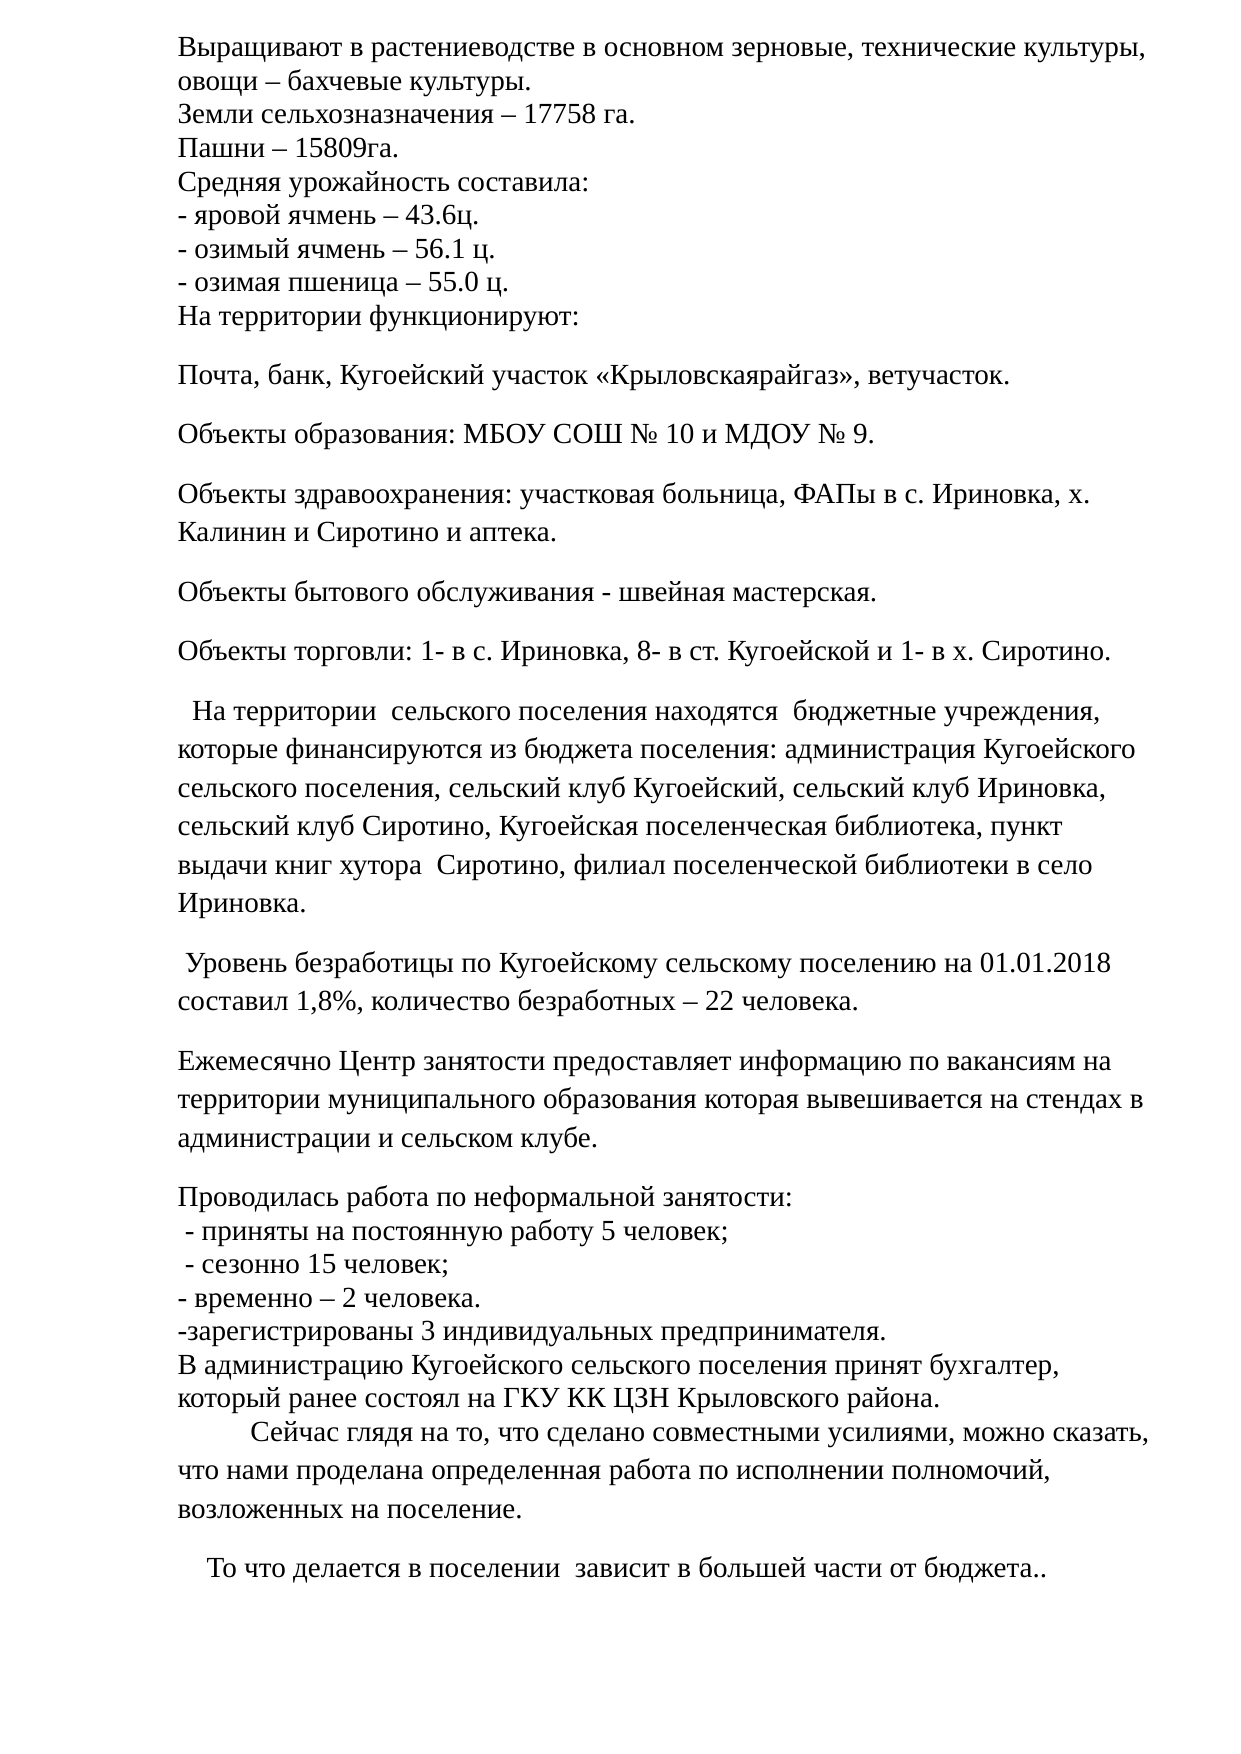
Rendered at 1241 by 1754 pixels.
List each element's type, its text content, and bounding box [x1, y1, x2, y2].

text Пашни – 15809га. [177, 130, 1152, 164]
text Почта, банк, Кугоейский участок «Крыловскаярайгаз», ветучасток. [177, 357, 1152, 391]
text - временно – 2 человека. [177, 1280, 1152, 1313]
text На территории функционируют: [177, 298, 1152, 331]
text Средняя урожайность составила: [177, 164, 1152, 197]
text Сейчас глядя на то, что сделано совместными усилиями, можно сказать, что нами проделана определенная работа по исполнении полномочий, возложенных на поселение. [177, 1414, 1152, 1524]
text - озимая пшеница – 55.0 ц. [177, 264, 1152, 298]
text - приняты на постоянную работу 5 человек; [177, 1213, 1152, 1246]
text Земли сельхозназначения – 17758 га. [177, 97, 1152, 130]
text Проводилась работа по неформальной занятости: [177, 1179, 1152, 1213]
text - яровой ячмень – 43.6ц. [177, 197, 1152, 231]
text Объекты торговли: 1- в с. Ириновка, 8- в ст. Кугоейской и 1- в х. Сиротино. [177, 633, 1152, 667]
text Объекты бытового обслуживания - швейная мастерская. [177, 574, 1152, 607]
text Ежемесячно Центр занятости предоставляет информацию по вакансиям на территории муниципального образования которая вывешивается на стендах в администрации и сельском клубе. [177, 1043, 1152, 1153]
text - сезонно 15 человек; [177, 1246, 1152, 1280]
text - озимый ячмень – 56.1 ц. [177, 231, 1152, 264]
text Выращивают в растениеводстве в основном зерновые, технические культуры, овощи – бахчевые культуры. [177, 29, 1152, 97]
text То что делается в поселении зависит в большей части от бюджета.. [177, 1550, 1152, 1584]
text Объекты здравоохранения: участковая больница, ФАПы в с. Ириновка, х. Калинин и Сиротино и аптека. [177, 476, 1152, 548]
text -зарегистрированы 3 индивидуальных предпринимателя. [177, 1313, 1152, 1347]
text Объекты образования: МБОУ СОШ № 10 и МДОУ № 9. [177, 417, 1152, 450]
text Уровень безработицы по Кугоейскому сельскому поселению на 01.01.2018 составил 1,8%, количество безработных – 22 человека. [177, 945, 1152, 1017]
text В администрацию Кугоейского сельского поселения принят бухгалтер, который ранее состоял на ГКУ КК ЦЗН Крыловского района. [177, 1347, 1152, 1414]
text На территории сельского поселения находятся бюджетные учреждения, которые финансируются из бюджета поселения: администрация Кугоейского сельского поселения, сельский клуб Кугоейский, сельский клуб Ириновка, сельский клуб Сиротино, Кугоейская поселенческая библиотека, пункт выдачи книг хутора Сиротино, филиал поселенческой библиотеки в село Ириновка. [177, 693, 1152, 919]
